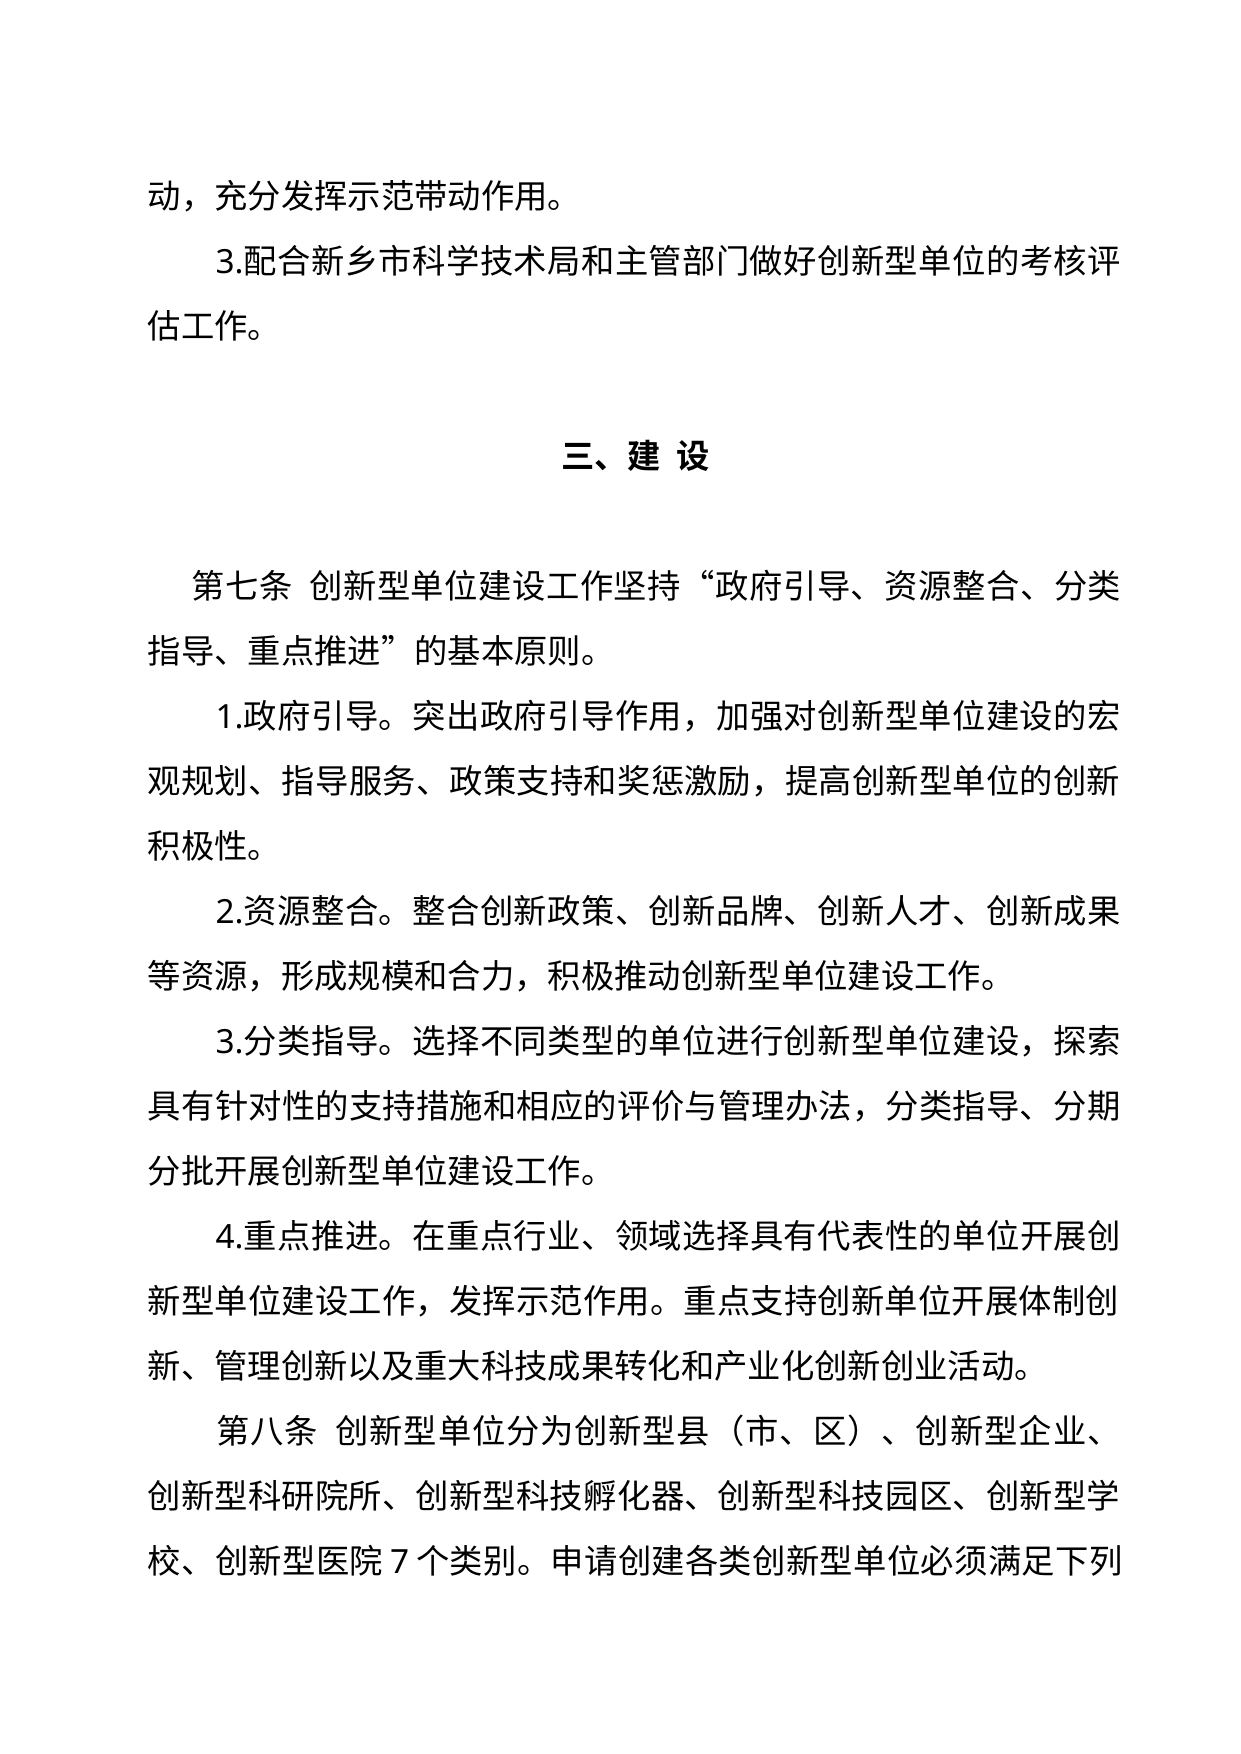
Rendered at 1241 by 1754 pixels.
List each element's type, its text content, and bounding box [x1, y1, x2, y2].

text 3.分类指导。选择不同类型的单位进行创新型单位建设，探索具有针对性的支持措施和相应的评价与管理办法，分类指导、分期分批开展创新型单位建设工作。 [148, 1007, 1122, 1202]
text 4.重点推进。在重点行业、领域选择具有代表性的单位开展创新型单位建设工作，发挥示范作用。重点支持创新单位开展体制创新、管理创新以及重大科技成果转化和产业化创新创业活动。 [148, 1202, 1122, 1397]
text 三、建 设 [148, 422, 1122, 487]
text 1.政府引导。突出政府引导作用，加强对创新型单位建设的宏观规划、指导服务、政策支持和奖惩激励，提高创新型单位的创新积极性。 [148, 682, 1122, 877]
text 2.资源整合。整合创新政策、创新品牌、创新人才、创新成果等资源，形成规模和合力，积极推动创新型单位建设工作。 [148, 877, 1122, 1007]
text 3.配合新乡市科学技术局和主管部门做好创新型单位的考核评估工作。 [148, 227, 1122, 357]
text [148, 1397, 1122, 1592]
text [148, 162, 1122, 227]
text 第七条 创新型单位建设工作坚持“政府引导、资源整合、分类指导、重点推进”的基本原则。 [148, 552, 1122, 682]
